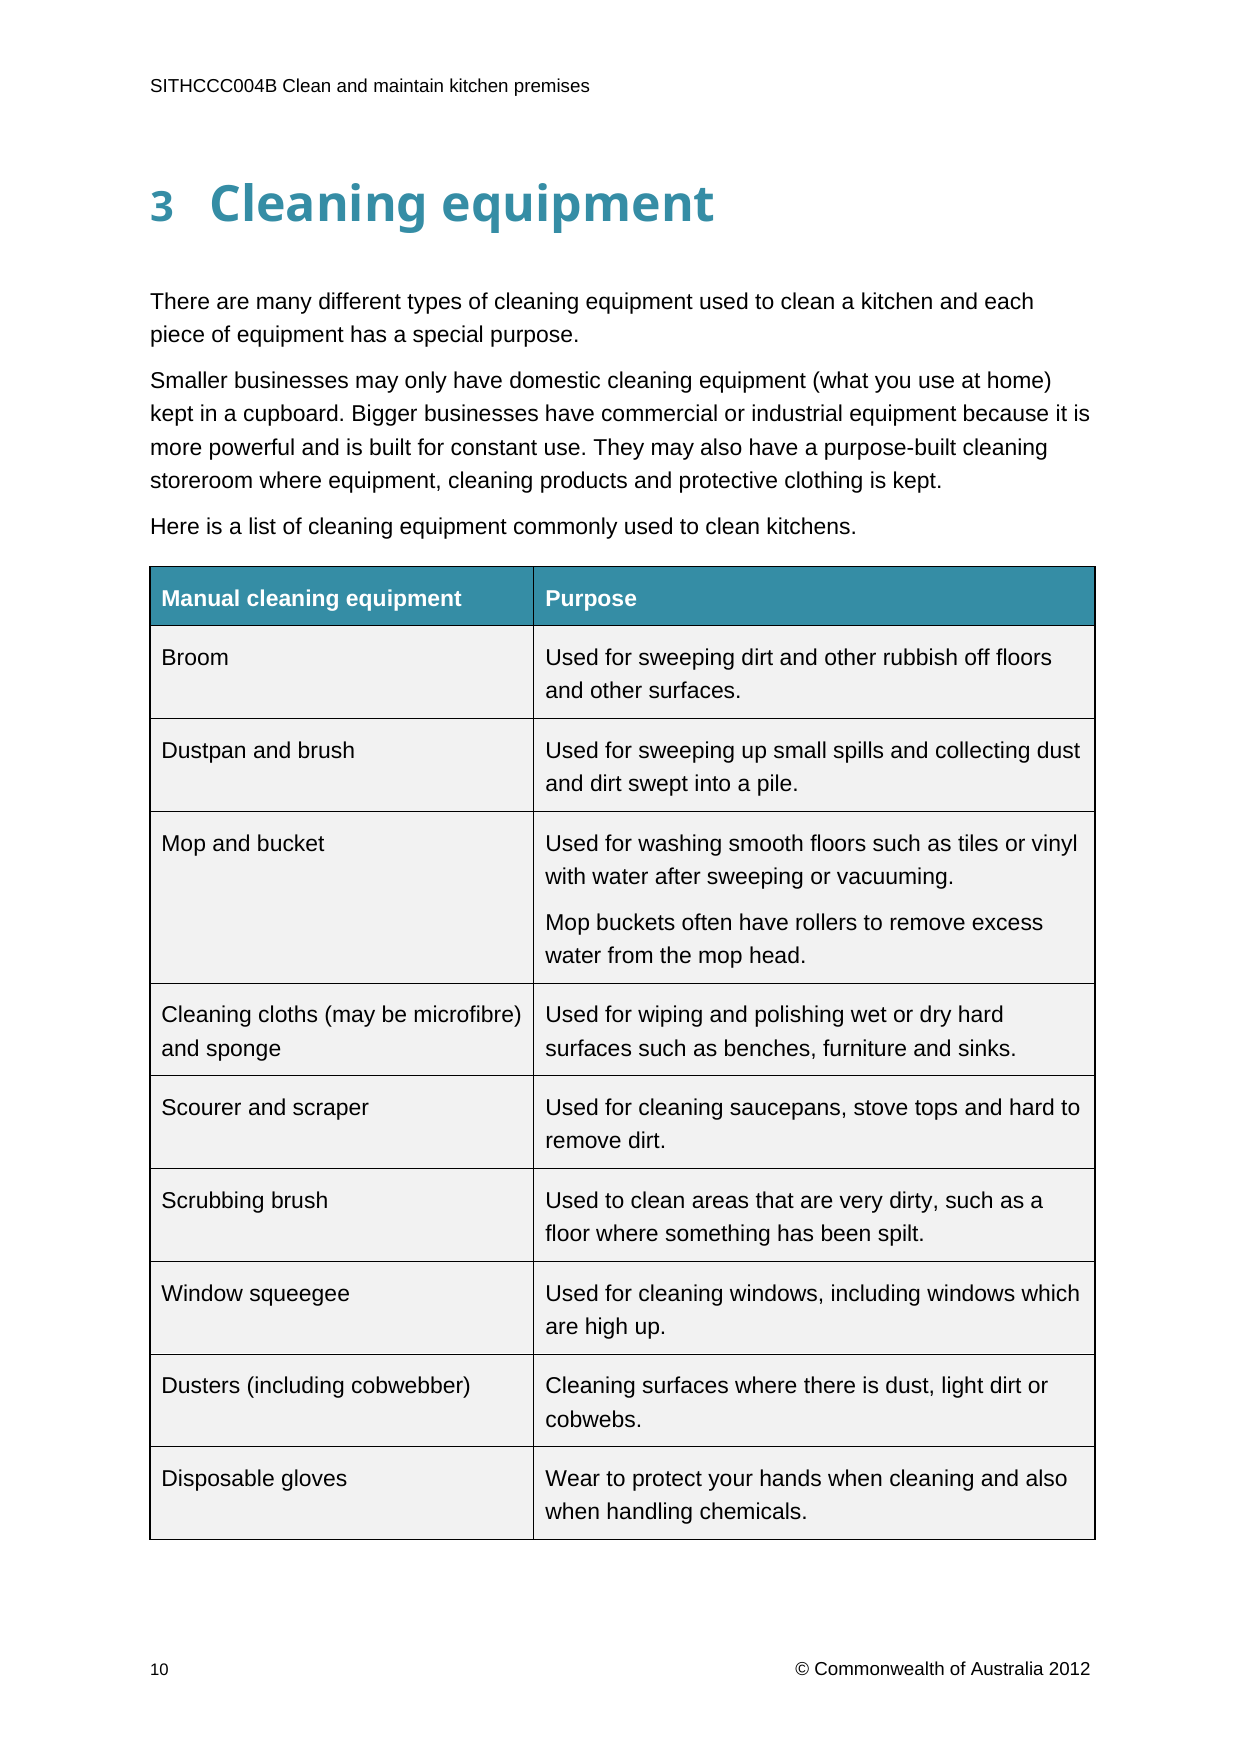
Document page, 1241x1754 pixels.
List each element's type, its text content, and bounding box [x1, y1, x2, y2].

text Smaller businesses may only have domestic cleaning equipment (what you use at home) kept in a cupboard. Bigger businesses have commercial or industrial equipment because it is more powerful and is built for constant use. They may also have a purpose-built cleaning storeroom where equipment, cleaning products and protective clothing is kept. [150, 362, 1090, 495]
table_cell Broom [151, 626, 533, 718]
table_cell Cleaning cloths (may be microfibre) and sponge [151, 984, 533, 1075]
table_cell Scrubbing brush [151, 1169, 533, 1261]
table_cell Mop and bucket [151, 812, 533, 983]
table_cell Used for sweeping dirt and other rubbish off floors and other surfaces. [534, 626, 1094, 718]
table_cell Used for cleaning windows, including windows which are high up. [534, 1262, 1094, 1353]
subtitle 3 Cleaning equipment [150, 174, 1090, 233]
table_cell Used for wiping and polishing wet or dry hard surfaces such as benches, furniture and sinks. [534, 984, 1094, 1075]
table_cell Used for sweeping up small spills and collecting dust and dirt swept into a pile. [534, 719, 1094, 811]
table_cell Used for cleaning saucepans, stove tops and hard to remove dirt. [534, 1076, 1094, 1168]
table_cell Window squeegee [151, 1262, 533, 1353]
text Here is a list of cleaning equipment commonly used to clean kitchens. [150, 508, 1090, 541]
table_cell Disposable gloves [151, 1447, 533, 1539]
table_header Manual cleaning equipment [151, 567, 533, 625]
table_cell Wear to protect your hands when cleaning and also when handling chemicals. [534, 1447, 1094, 1539]
table_cell Scourer and scraper [151, 1076, 533, 1168]
table_cell Used for washing smooth floors such as tiles or vinyl with water after sweeping or vacuuming. Mop buckets often have rollers to remove excess water from the mop head. [534, 812, 1094, 983]
table_cell Dustpan and brush [151, 719, 533, 811]
text There are many different types of cleaning equipment used to clean a kitchen and each piece of equipment has a special purpose. [150, 283, 1090, 349]
table_cell Dusters (including cobwebber) [151, 1355, 533, 1446]
table_cell Used to clean areas that are very dirty, such as a floor where something has been spilt. [534, 1169, 1094, 1261]
table_header Purpose [534, 567, 1094, 625]
table_cell Cleaning surfaces where there is dust, light dirt or cobwebs. [534, 1355, 1094, 1446]
